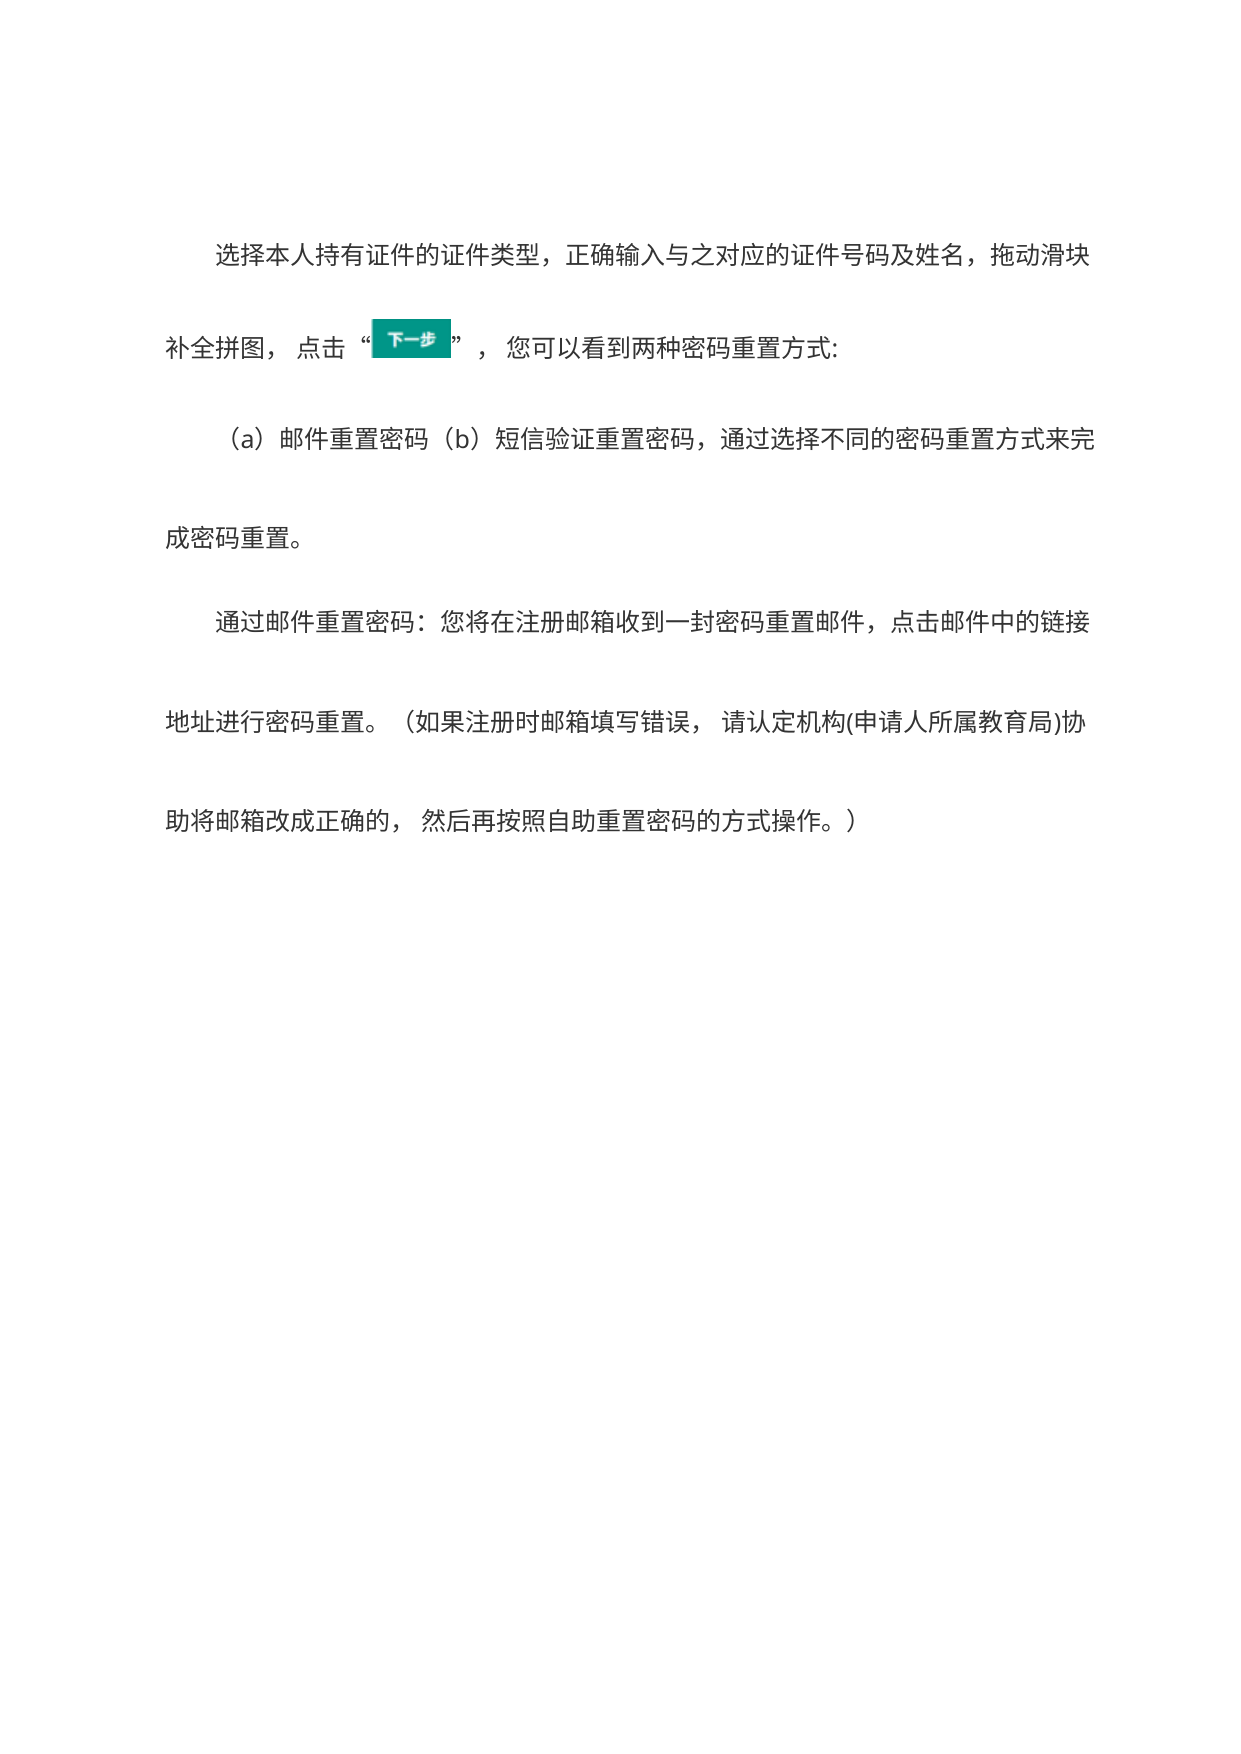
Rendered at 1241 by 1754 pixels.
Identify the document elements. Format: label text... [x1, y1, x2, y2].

picture [370, 319, 451, 358]
text 通过邮件重置密码：您将在注册邮箱收到一封密码重置邮件，点击邮件中的链接地址进行密码重置。（如果注册时邮箱填写错误， 请认定机构(申请人所属教育局)协助将邮箱改成正确的， 然后再按照自助重置密码的方式操作。） [165, 588, 1110, 853]
text 选择本人持有证件的证件类型，正确输入与之对应的证件号码及姓名，拖动滑块补全拼图， 点击“”， 您可以看到两种密码重置方式: [165, 220, 1110, 386]
text （a）邮件重置密码（b）短信验证重置密码，通过选择不同的密码重置方式来完成密码重置。 [165, 404, 1110, 570]
